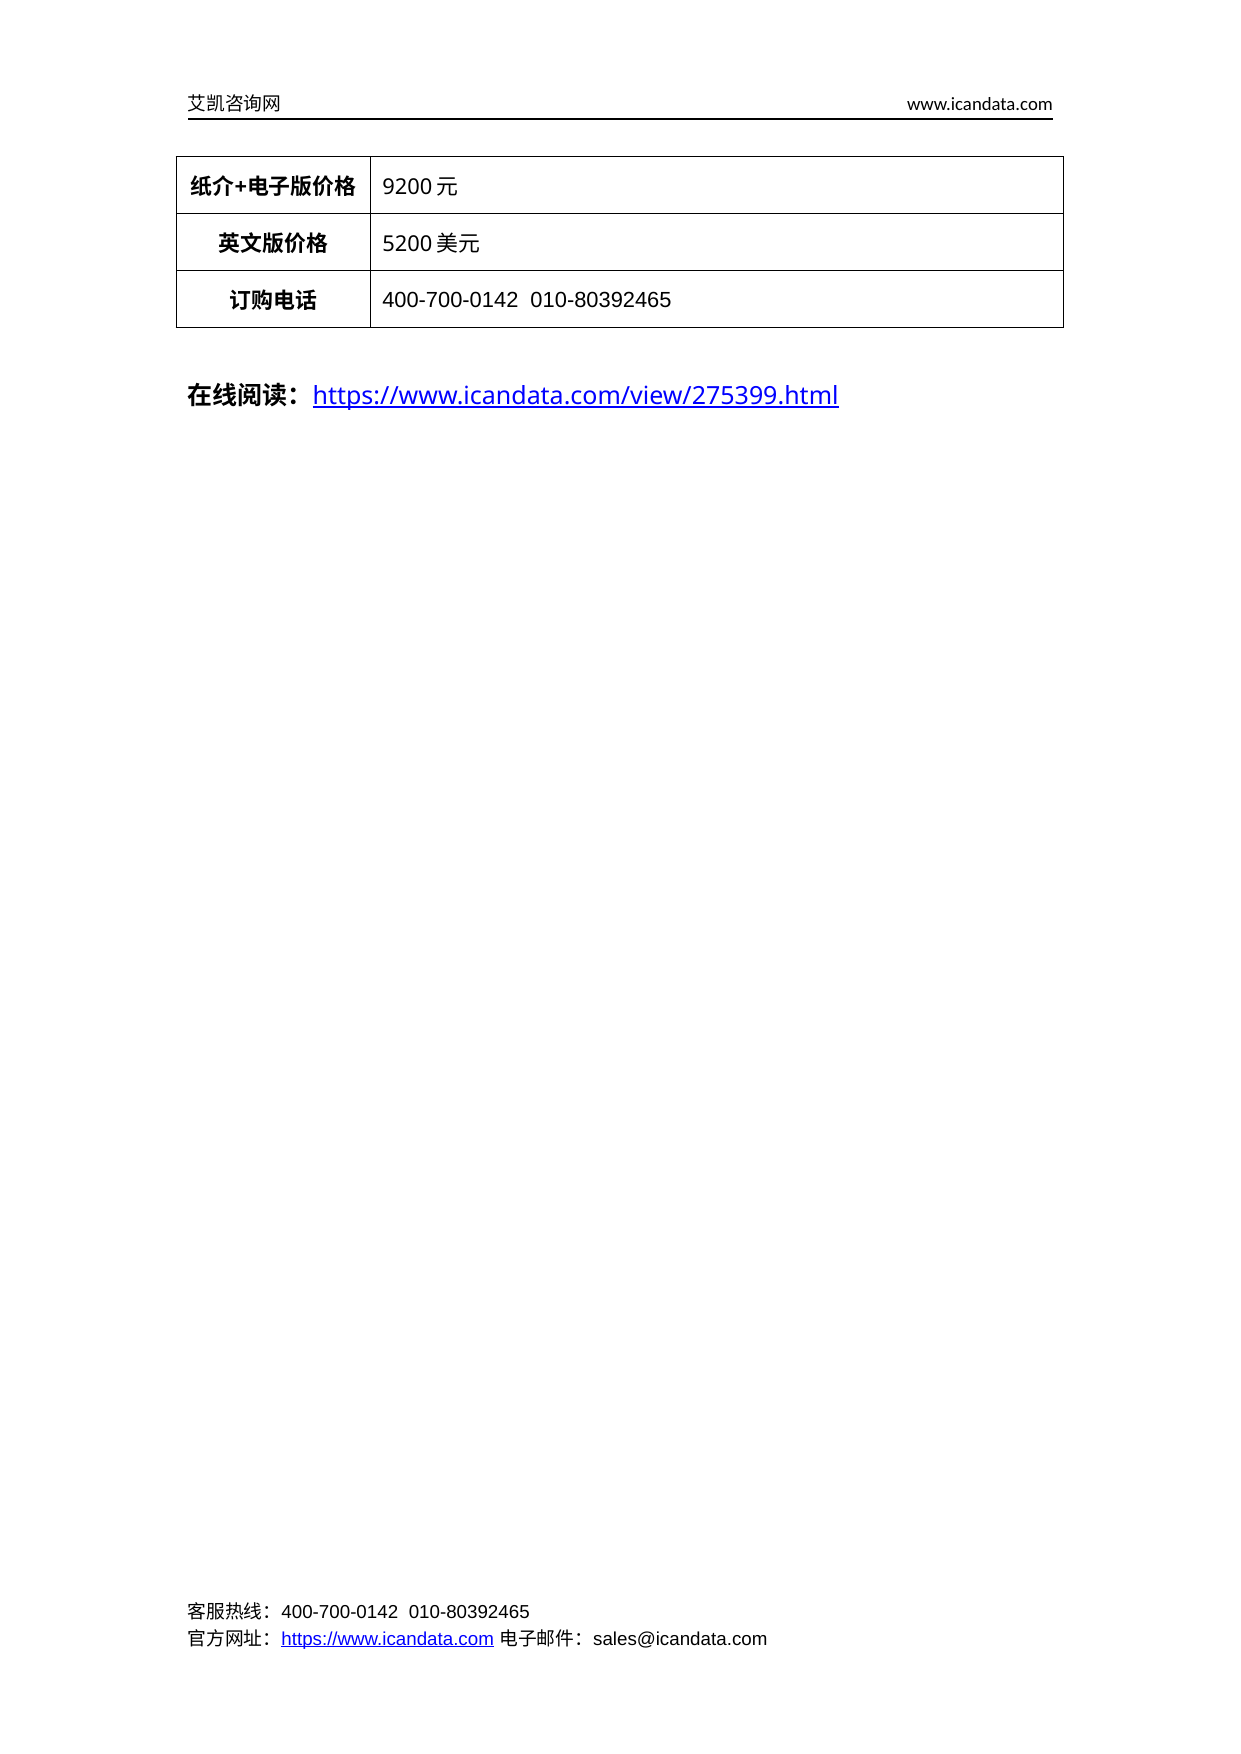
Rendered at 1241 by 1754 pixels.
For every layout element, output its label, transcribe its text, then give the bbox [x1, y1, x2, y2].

table_cell 订购电话 [177, 271, 370, 327]
text 在线阅读：https://www.icandata.com/view/275399.html [187, 361, 1053, 426]
table_cell 英文版价格 [177, 214, 370, 270]
table_cell 9200元 [371, 157, 1063, 213]
table_cell 400-700-0142 010-80392465 [371, 271, 1063, 327]
table_cell 纸介+电子版价格 [177, 157, 370, 213]
table_cell 5200美元 [371, 214, 1063, 270]
